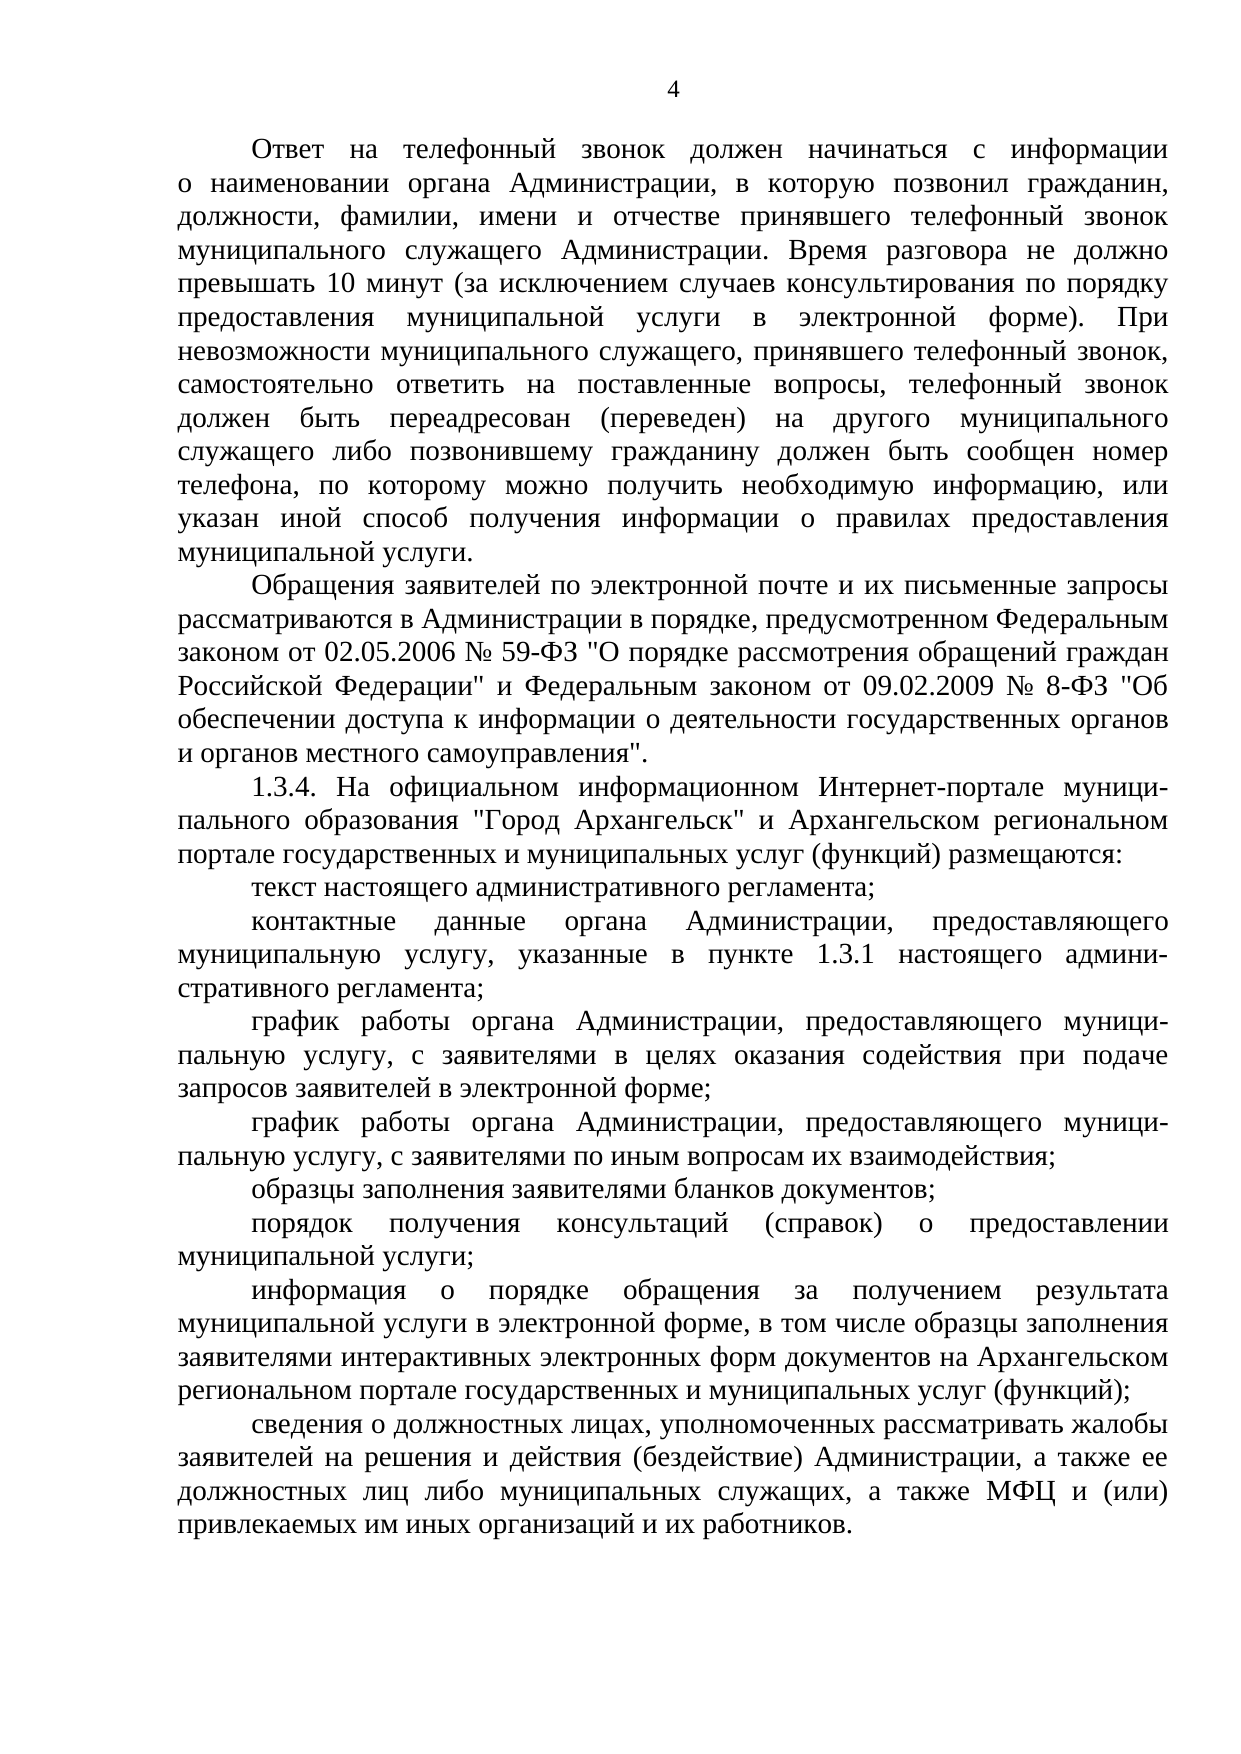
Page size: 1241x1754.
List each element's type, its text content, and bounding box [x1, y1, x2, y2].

text информация о порядке обращения за получением результата муниципальной услуги в электронной форме, в том числе образцы заполнения заявителями интерактивных электронных форм документов на Архангельском региональном портале государственных и муниципальных услуг (функций); [177, 1272, 1169, 1406]
text текст настоящего административного регламента; [177, 869, 1169, 903]
text порядок получения консультаций (справок) о предоставлении муниципальной услуги; [177, 1205, 1169, 1272]
text график работы органа Администрации, предоставляющего муници-пальную услугу, с заявителями по иным вопросам их взаимодействия; [177, 1104, 1169, 1171]
text сведения о должностных лицах, уполномоченных рассматривать жалобы заявителей на решения и действия (бездействие) Администрации, а также ее должностных лиц либо муниципальных служащих, а также МФЦ и (или) привлекаемых им иных организаций и их работников. [177, 1406, 1169, 1540]
text Обращения заявителей по электронной почте и их письменные запросы рассматриваются в Администрации в порядке, предусмотренном Федеральным законом от 02.05.2006 № 59-ФЗ "О порядке рассмотрения обращений граждан Российской Федерации" и Федеральным законом от 09.02.2009 № 8-ФЗ "Об обеспечении доступа к информации о деятельности государственных органов и органов местного самоуправления". [177, 567, 1169, 769]
text 1.3.4. На официальном информационном Интернет-портале муници-пального образования "Город Архангельск" и Архангельском региональном портале государственных и муниципальных услуг (функций) размещаются: [177, 769, 1169, 869]
text Ответ на телефонный звонок должен начинаться с информации о наименовании органа Администрации, в которую позвонил гражданин, должности, фамилии, имени и отчестве принявшего телефонный звонок муниципального служащего Администрации. Время разговора не должно превышать 10 минут (за исключением случаев консультирования по порядку предоставления муниципальной услуги в электронной форме). При невозможности муниципального служащего, принявшего телефонный звонок, самостоятельно ответить на поставленные вопросы, телефонный звонок должен быть переадресован (переведен) на другого муниципального служащего либо позвонившему гражданину должен быть сообщен номер телефона, по которому можно получить необходимую информацию, или указан иной способ получения информации о правилах предоставления муниципальной услуги. [177, 131, 1169, 567]
text образцы заполнения заявителями бланков документов; [177, 1171, 1169, 1205]
text график работы органа Администрации, предоставляющего муници-пальную услугу, с заявителями в целях оказания содействия при подаче запросов заявителей в электронной форме; [177, 1003, 1169, 1104]
text контактные данные органа Администрации, предоставляющего муниципальную услугу, указанные в пункте 1.3.1 настоящего админи-стративного регламента; [177, 903, 1169, 1003]
